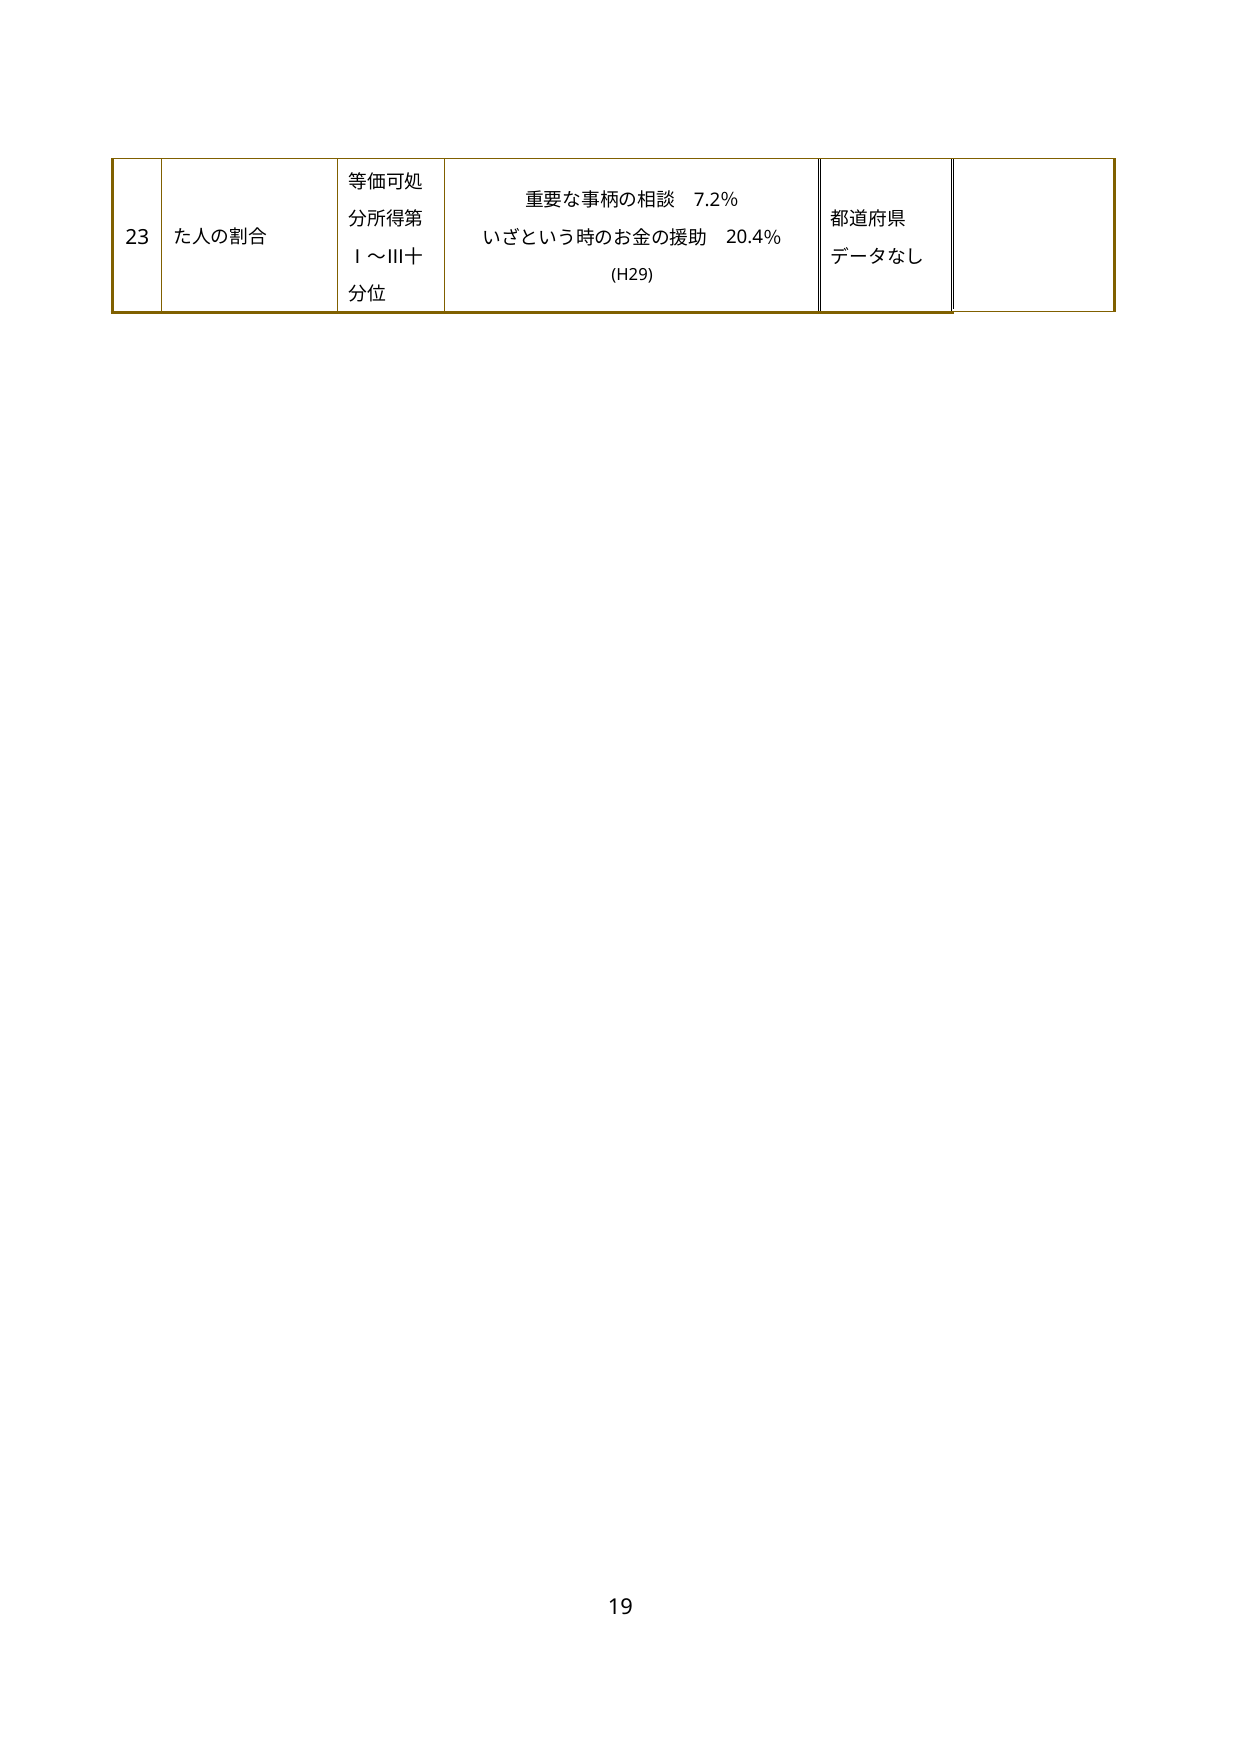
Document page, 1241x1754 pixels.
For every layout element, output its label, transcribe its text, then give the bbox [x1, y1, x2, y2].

table_cell 23 [114, 159, 161, 311]
table_cell 等価可処分所得第Ⅰ～Ⅲ十分位 [338, 159, 444, 311]
table_cell 都道府県 データなし [821, 159, 951, 311]
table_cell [162, 159, 337, 311]
table_cell 重要な事柄の相談 7.2％ いざという時のお金の援助 20.4％ (H29) [445, 159, 818, 311]
